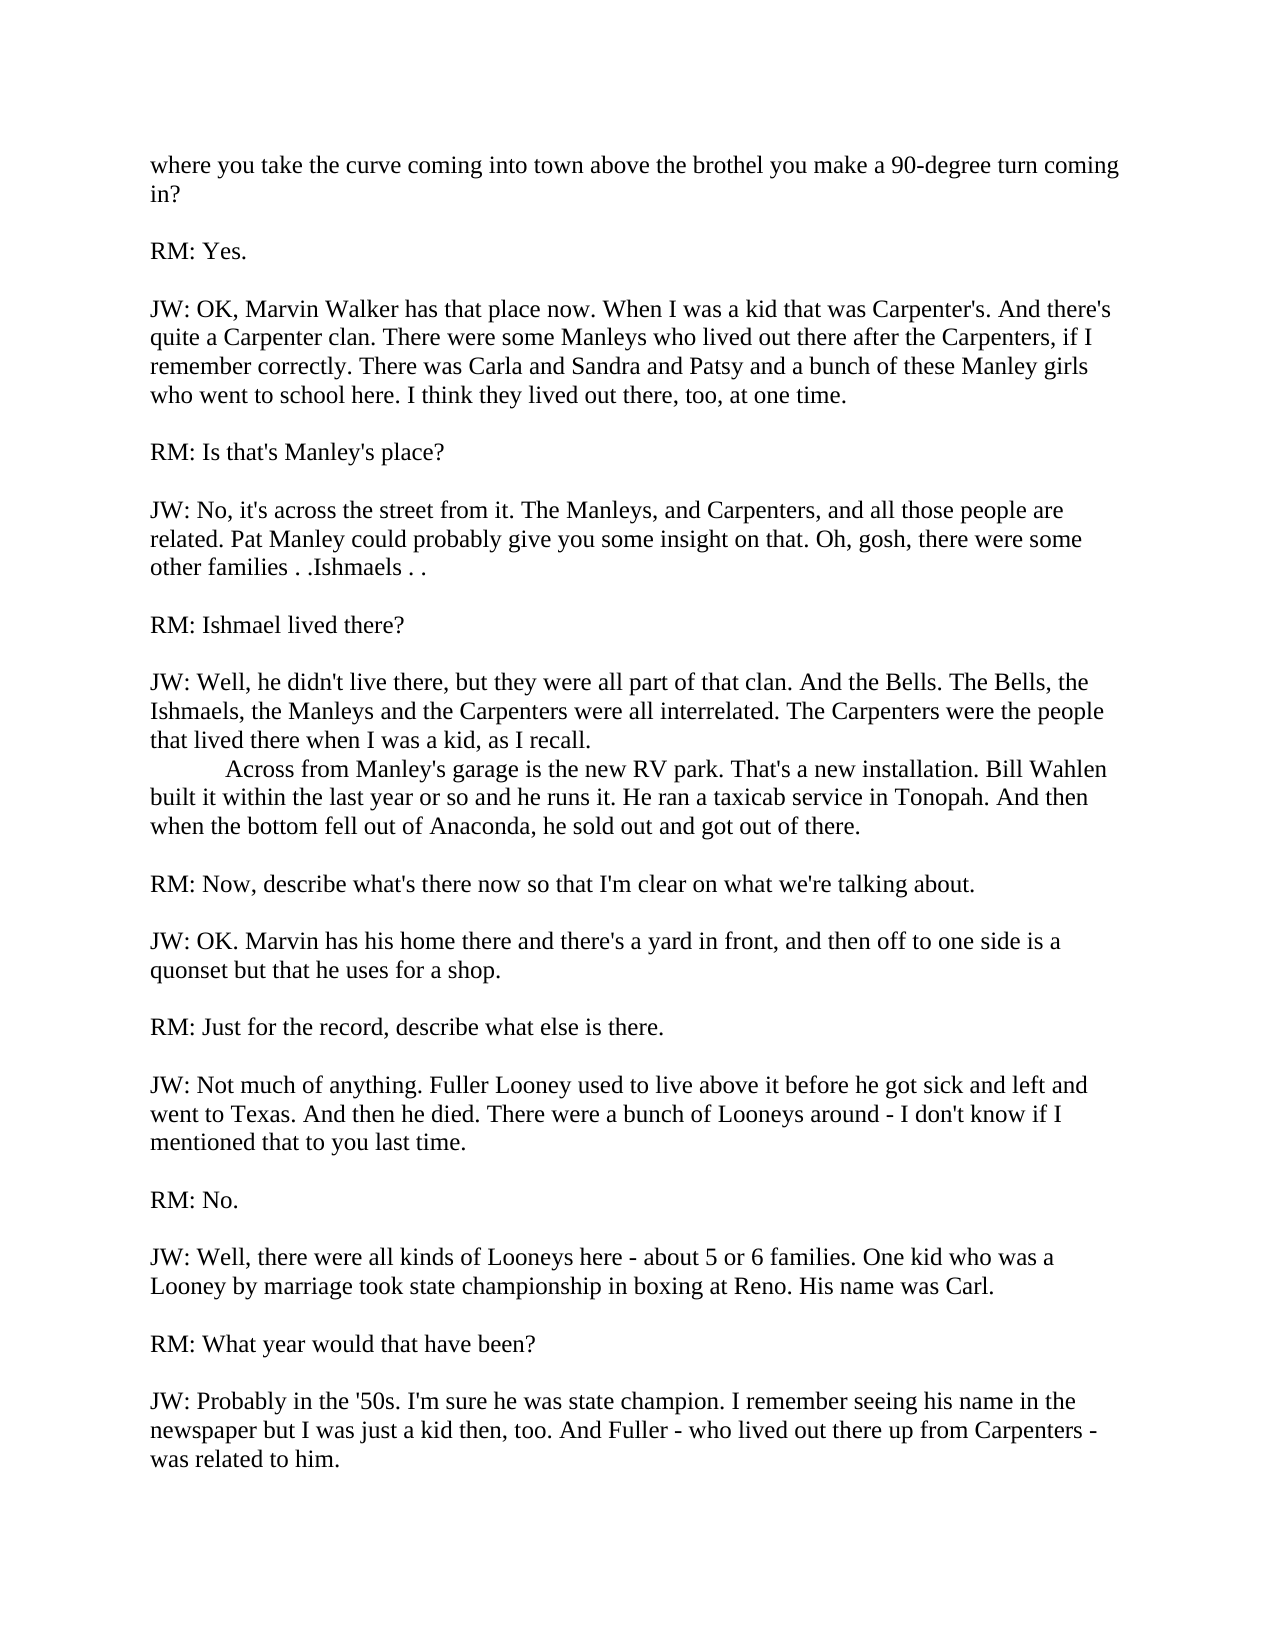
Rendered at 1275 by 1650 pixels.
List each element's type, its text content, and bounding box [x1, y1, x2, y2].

text RM: Is that's Manley's place? [150, 437, 1125, 466]
text JW: Well, he didn't live there, but they were all part of that clan. And the Bells. The Bells, the Ishmaels, the Manleys and the Carpenters were all interrelated. The Carpenters were the people that lived there when I was a kid, as I recall. [150, 667, 1125, 754]
text JW: OK. Marvin has his home there and there's a yard in front, and then off to one side is a quonset but that he uses for a shop. [150, 926, 1125, 984]
text JW: Probably in the '50s. I'm sure he was state champion. I remember seeing his name in the newspaper but I was just a kid then, too. And Fuller - who lived out there up from Carpenters - was related to him. [150, 1386, 1125, 1472]
text RM: What year would that have been? [150, 1329, 1125, 1357]
text Across from Manley's garage is the new RV park. That's a new installation. Bill Wahlen built it within the last year or so and he runs it. He ran a taxicab service in Tonopah. And then when the bottom fell out of Anaconda, he sold out and got out of there. [150, 754, 1125, 840]
text RM: No. [150, 1185, 1125, 1214]
text RM: Ishmael lived there? [150, 610, 1125, 639]
text JW: Not much of anything. Fuller Looney used to live above it before he got sick and left and went to Texas. And then he died. There were a bunch of Looneys around - I don't know if I mentioned that to you last time. [150, 1070, 1125, 1156]
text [150, 150, 1125, 207]
text JW: OK, Marvin Walker has that place now. When I was a kid that was Carpenter's. And there's quite a Carpenter clan. There were some Manleys who lived out there after the Carpenters, if I remember correctly. There was Carla and Sandra and Patsy and a bunch of these Manley girls who went to school here. I think they lived out there, too, at one time. [150, 294, 1125, 409]
text RM: Yes. [150, 236, 1125, 265]
text RM: Now, describe what's there now so that I'm clear on what we're talking about. [150, 869, 1125, 897]
text JW: No, it's across the street from it. The Manleys, and Carpenters, and all those people are related. Pat Manley could probably give you some insight on that. Oh, gosh, there were some other families . .Ishmaels . . [150, 495, 1125, 581]
text RM: Just for the record, describe what else is there. [150, 1012, 1125, 1041]
text JW: Well, there were all kinds of Looneys here - about 5 or 6 families. One kid who was a Looney by marriage took state championship in boxing at Reno. His name was Carl. [150, 1242, 1125, 1300]
